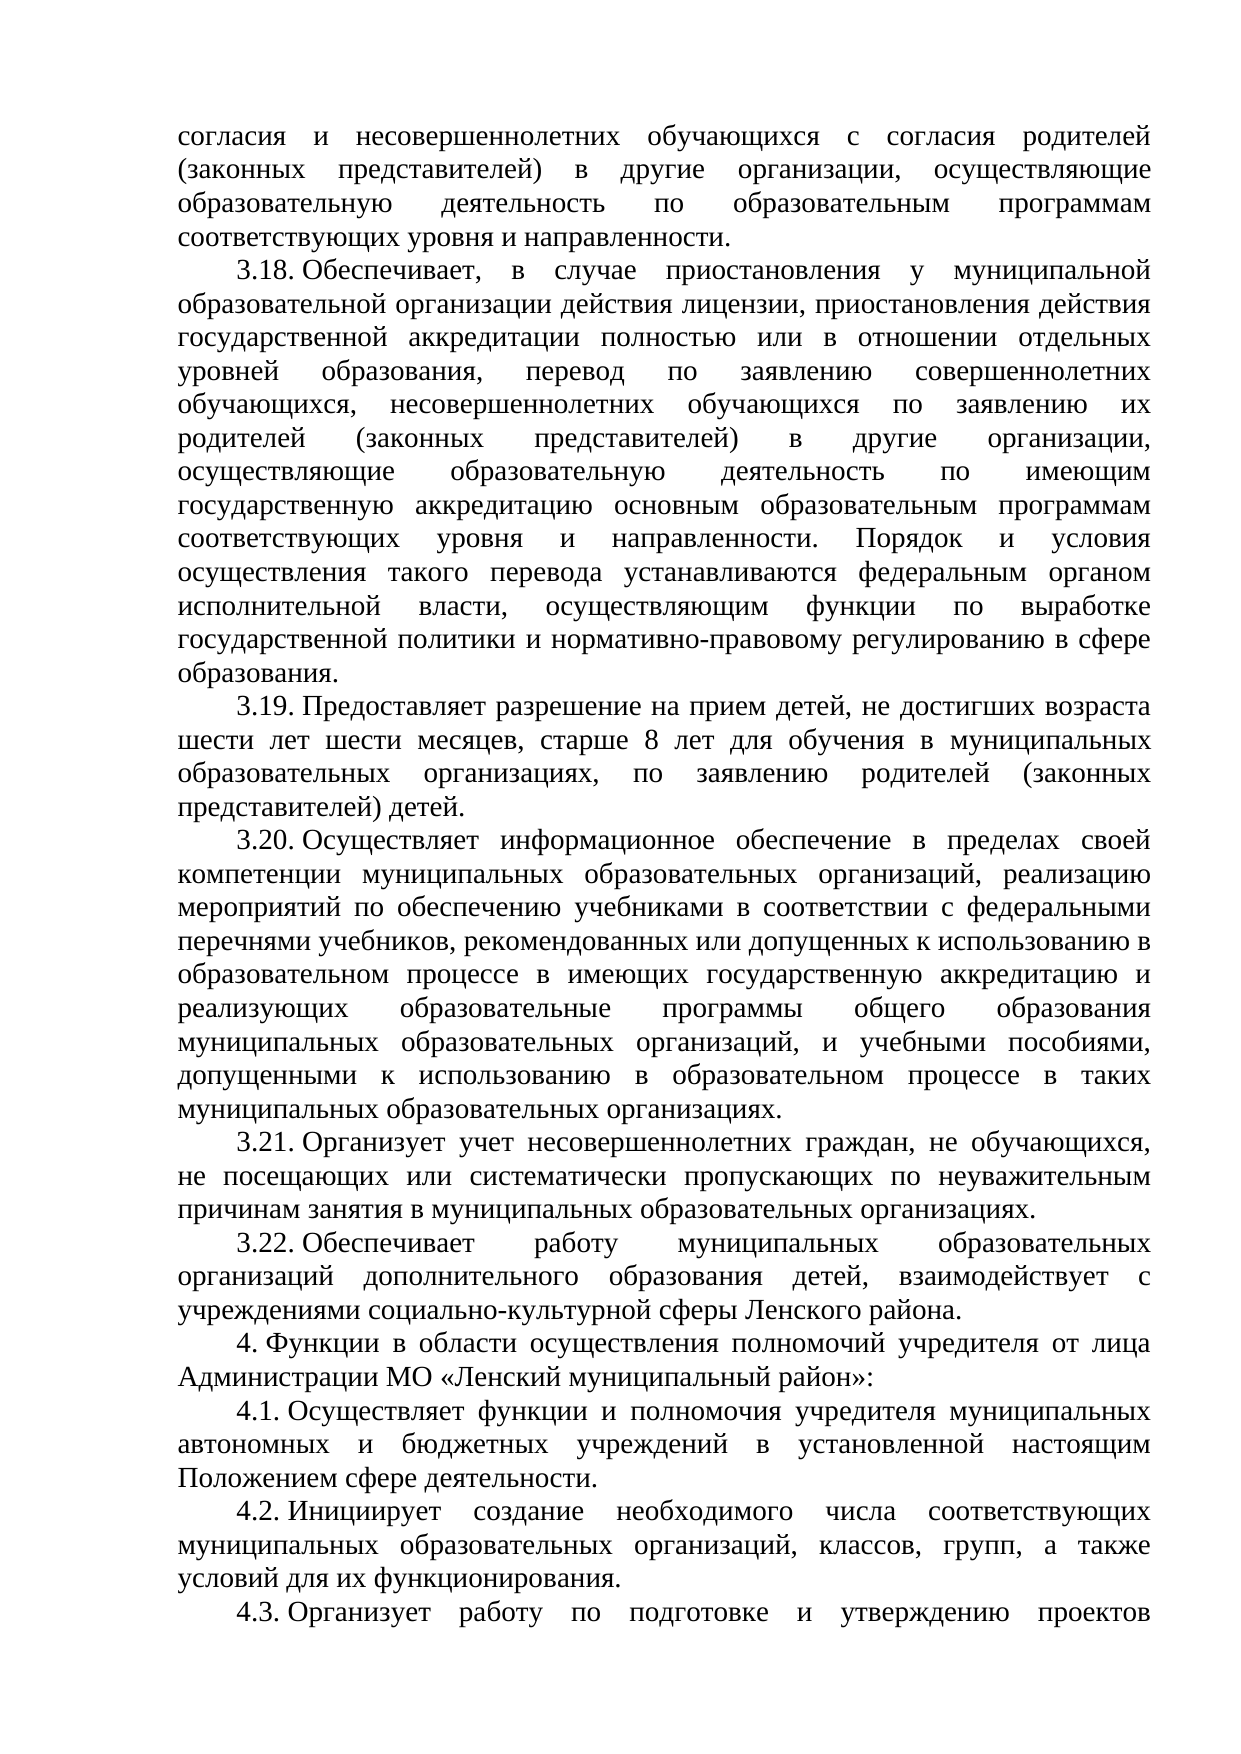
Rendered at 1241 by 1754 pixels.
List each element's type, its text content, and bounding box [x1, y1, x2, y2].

text 3.21. Организует учет несовершеннолетних граждан, не обучающихся, не посещающих или систематически пропускающих по неуважительным причинам занятия в муниципальных образовательных организациях. [177, 1124, 1152, 1225]
text 3.20. Осуществляет информационное обеспечение в пределах своей компетенции муниципальных образовательных организаций, реализацию мероприятий по обеспечению учебниками в соответствии с федеральными перечнями учебников, рекомендованных или допущенных к использованию в образовательном процессе в имеющих государственную аккредитацию и реализующих образовательные программы общего образования муниципальных образовательных организаций, и учебными пособиями, допущенными к использованию в образовательном процессе в таких муниципальных образовательных организациях. [177, 822, 1152, 1124]
text 3.22. Обеспечивает работу муниципальных образовательных организаций дополнительного образования детей, взаимодействует с учреждениями социально-культурной сферы Ленского района. [177, 1225, 1152, 1326]
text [177, 1594, 1152, 1627]
text 3.18. Обеспечивает, в случае приостановления у муниципальной образовательной организации действия лицензии, приостановления действия государственной аккредитации полностью или в отношении отдельных уровней образования, перевод по заявлению совершеннолетних обучающихся, несовершеннолетних обучающихся по заявлению их родителей (законных представителей) в другие организации, осуществляющие образовательную деятельность по имеющим государственную аккредитацию основным образовательным программам соответствующих уровня и направленности. Порядок и условия осуществления такого перевода устанавливаются федеральным органом исполнительной власти, осуществляющим функции по выработке государственной политики и нормативно-правовому регулированию в сфере образования. [177, 252, 1152, 688]
text 4.1. Осуществляет функции и полномочия учредителя муниципальных автономных и бюджетных учреждений в установленной настоящим Положением сфере деятельности. [177, 1393, 1152, 1493]
text 4. Функции в области осуществления полномочий учредителя от лица Администрации МО «Ленский муниципальный район»: [177, 1326, 1152, 1393]
text 3.19. Предоставляет разрешение на прием детей, не достигших возраста шести лет шести месяцев, старше 8 лет для обучения в муниципальных образовательных организациях, по заявлению родителей (законных представителей) детей. [177, 688, 1152, 822]
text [177, 118, 1152, 252]
text 4.2. Инициирует создание необходимого числа соответствующих муниципальных образовательных организаций, классов, групп, а также условий для их функционирования. [177, 1493, 1152, 1594]
